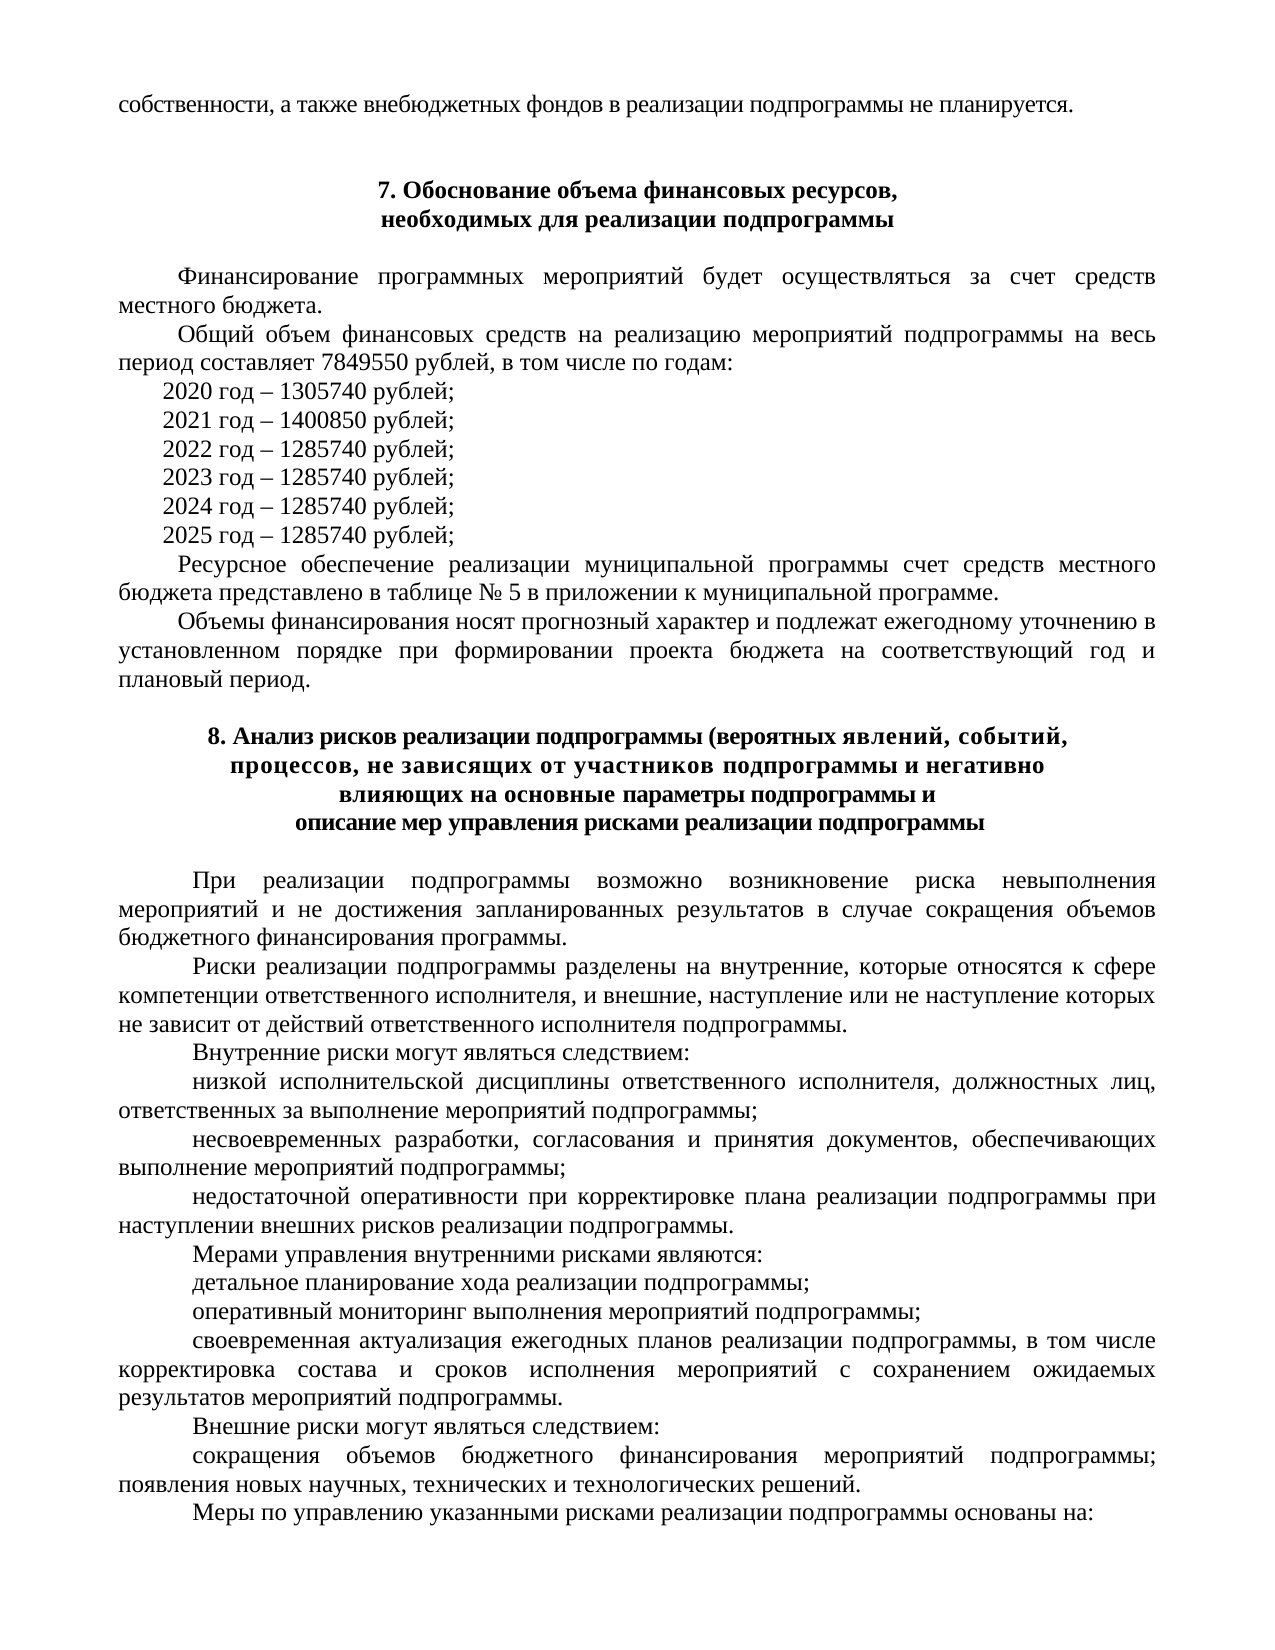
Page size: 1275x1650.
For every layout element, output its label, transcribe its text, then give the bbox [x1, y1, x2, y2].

text Внутренние риски могут являться следствием: [118, 1037, 1157, 1066]
text 2021 год – 1400850 рублей; [162, 405, 1157, 434]
text процессов, не зависящих от участников подпрограммы и негативно [118, 750, 1157, 779]
text сокращения объемов бюджетного финансирования мероприятий подпрограммы; появления новых научных, технических и технологических решений. [118, 1440, 1157, 1497]
text Финансирование программных мероприятий будет осуществляться за счет средств местного бюджета. [118, 261, 1157, 319]
text При реализации подпрограммы возможно возникновение риска невыполнения мероприятий и не достижения запланированных результатов в случае сокращения объемов бюджетного финансирования программы. [118, 865, 1157, 951]
text влияющих на основные параметры подпрограммы и [118, 779, 1157, 807]
text Мерами управления внутренними рисками являются: [118, 1239, 1157, 1267]
text детальное планирование хода реализации подпрограммы; [118, 1267, 1157, 1296]
text 2020 год – 1305740 рублей; [162, 376, 1157, 405]
text Риски реализации подпрограммы разделены на внутренние, которые относятся к сфере компетенции ответственного исполнителя, и внешние, наступление или не наступление которых не зависит от действий ответственного исполнителя подпрограммы. [118, 951, 1157, 1037]
text низкой исполнительской дисциплины ответственного исполнителя, должностных лиц, ответственных за выполнение мероприятий подпрограммы; [118, 1066, 1157, 1124]
text необходимых для реализации подпрограммы [118, 204, 1157, 232]
text 7. Обоснование объема финансовых ресурсов, [118, 175, 1157, 204]
text Меры по управлению указанными рисками реализации подпрограммы основаны на: [118, 1497, 1157, 1526]
text несвоевременных разработки, согласования и принятия документов, обеспечивающих выполнение мероприятий подпрограммы; [118, 1124, 1157, 1181]
text Внешние риски могут являться следствием: [118, 1411, 1157, 1440]
text Ресурсное обеспечение реализации муниципальной программы счет средств местного бюджета представлено в таблице № 5 в приложении к муниципальной программе. [118, 549, 1157, 606]
text 2024 год – 1285740 рублей; [162, 491, 1157, 520]
text Объемы финансирования носят прогнозный характер и подлежат ежегодному уточнению в установленном порядке при формировании проекта бюджета на соответствующий год и плановый период. [118, 606, 1157, 692]
text 2023 год – 1285740 рублей; [162, 462, 1157, 491]
text 8. Анализ рисков реализации подпрограммы (вероятных явлений, событий, [118, 721, 1157, 750]
text 2022 год – 1285740 рублей; [162, 434, 1157, 462]
text недостаточной оперативности при корректировке плана реализации подпрограммы при наступлении внешних рисков реализации подпрограммы. [118, 1181, 1157, 1239]
text 2025 год – 1285740 рублей; [162, 520, 1157, 549]
text описание мер управления рисками реализации подпрограммы [118, 807, 1157, 836]
text своевременная актуализация ежегодных планов реализации подпрограммы, в том числе корректировка состава и сроков исполнения мероприятий с сохранением ожидаемых результатов мероприятий подпрограммы. [118, 1325, 1157, 1411]
text Общий объем финансовых средств на реализацию мероприятий подпрограммы на весь период составляет 7849550 рублей, в том числе по годам: [118, 319, 1157, 376]
text оперативный мониторинг выполнения мероприятий подпрограммы; [118, 1296, 1157, 1325]
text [118, 89, 1157, 117]
